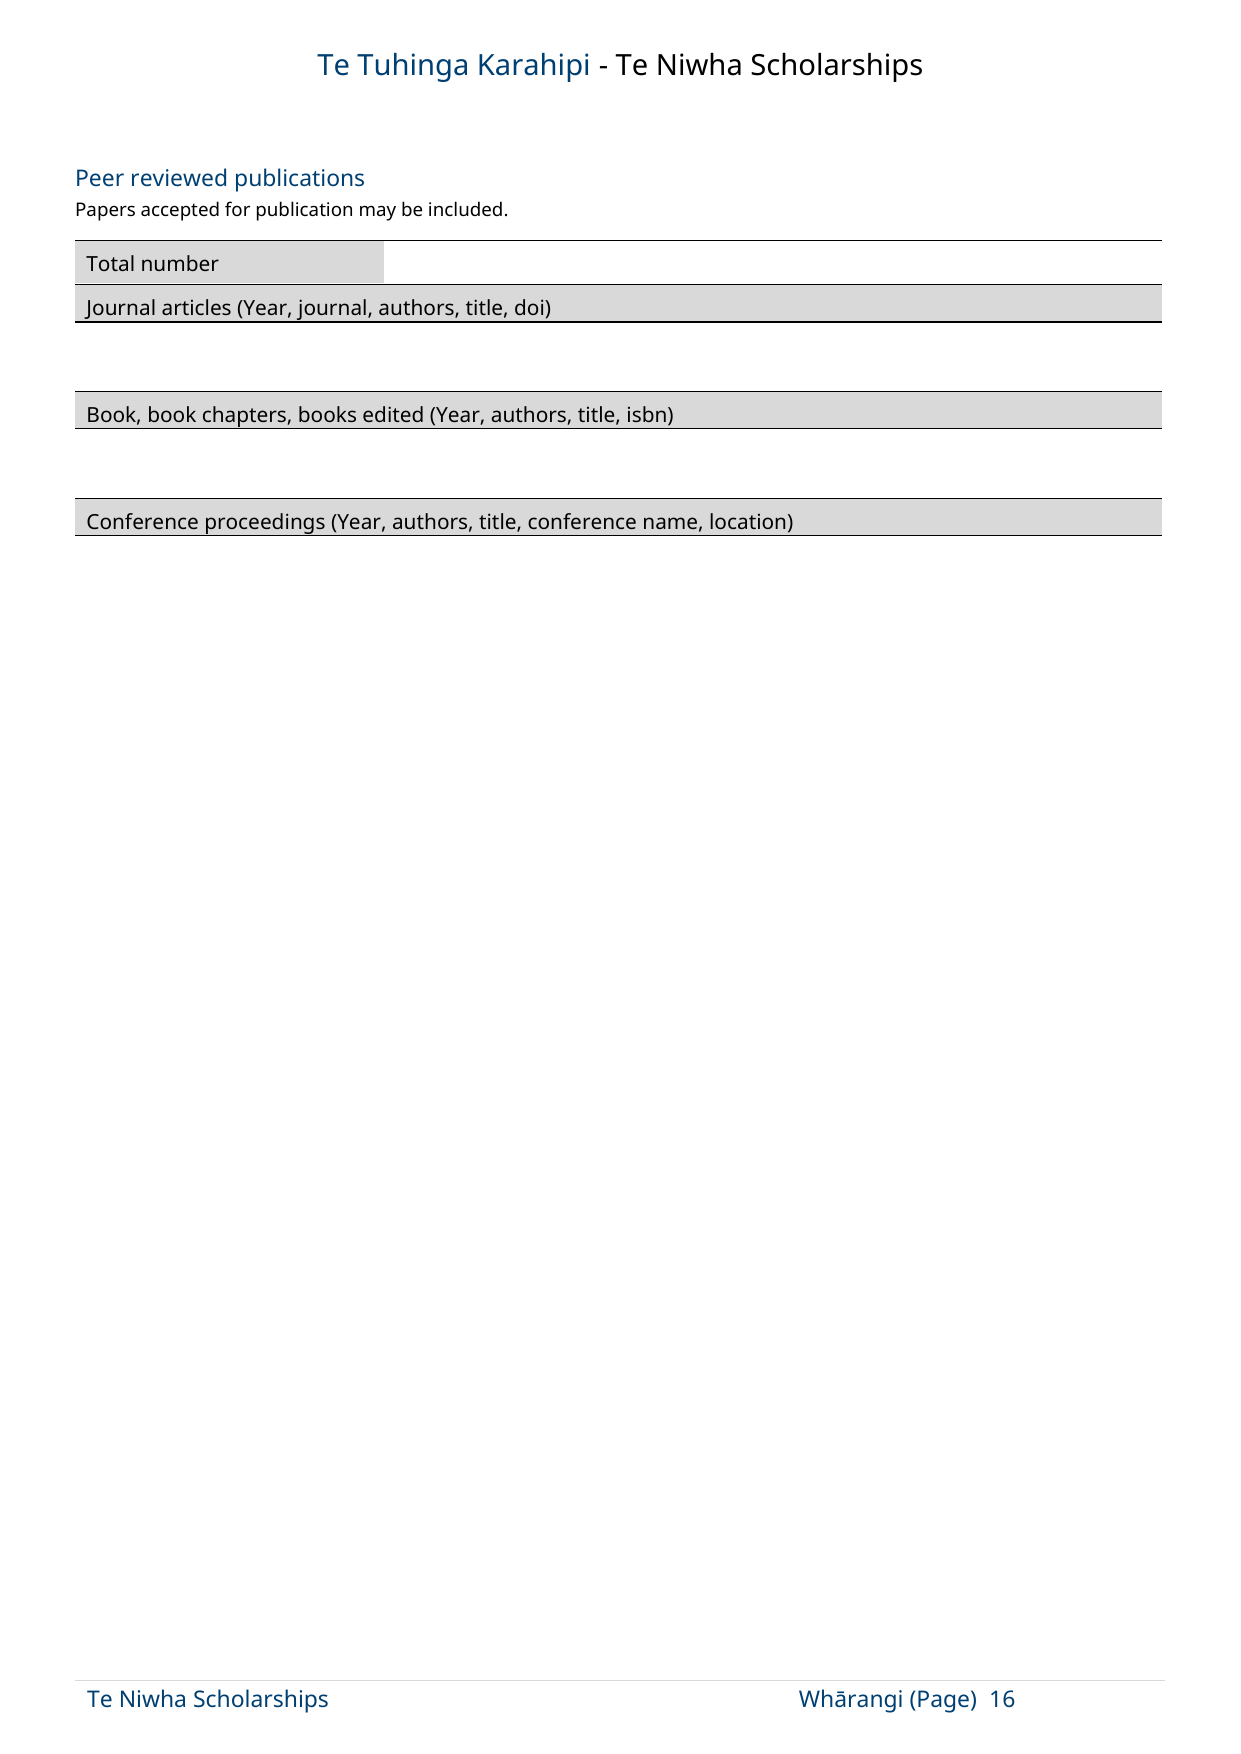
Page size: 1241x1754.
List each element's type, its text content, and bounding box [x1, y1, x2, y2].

table_header Total number [75, 241, 384, 283]
table_header Book, book chapters, books edited (Year, authors, title, isbn) [75, 392, 1162, 428]
text Papers accepted for publication may be included. [75, 196, 1165, 221]
table_cell Journal articles (Year, journal, authors, title, doi) [75, 285, 1162, 321]
subtitle Peer reviewed publications [75, 162, 1165, 193]
table_header Conference proceedings (Year, authors, title, conference name, location) [75, 499, 1162, 535]
table_header [384, 241, 1162, 283]
